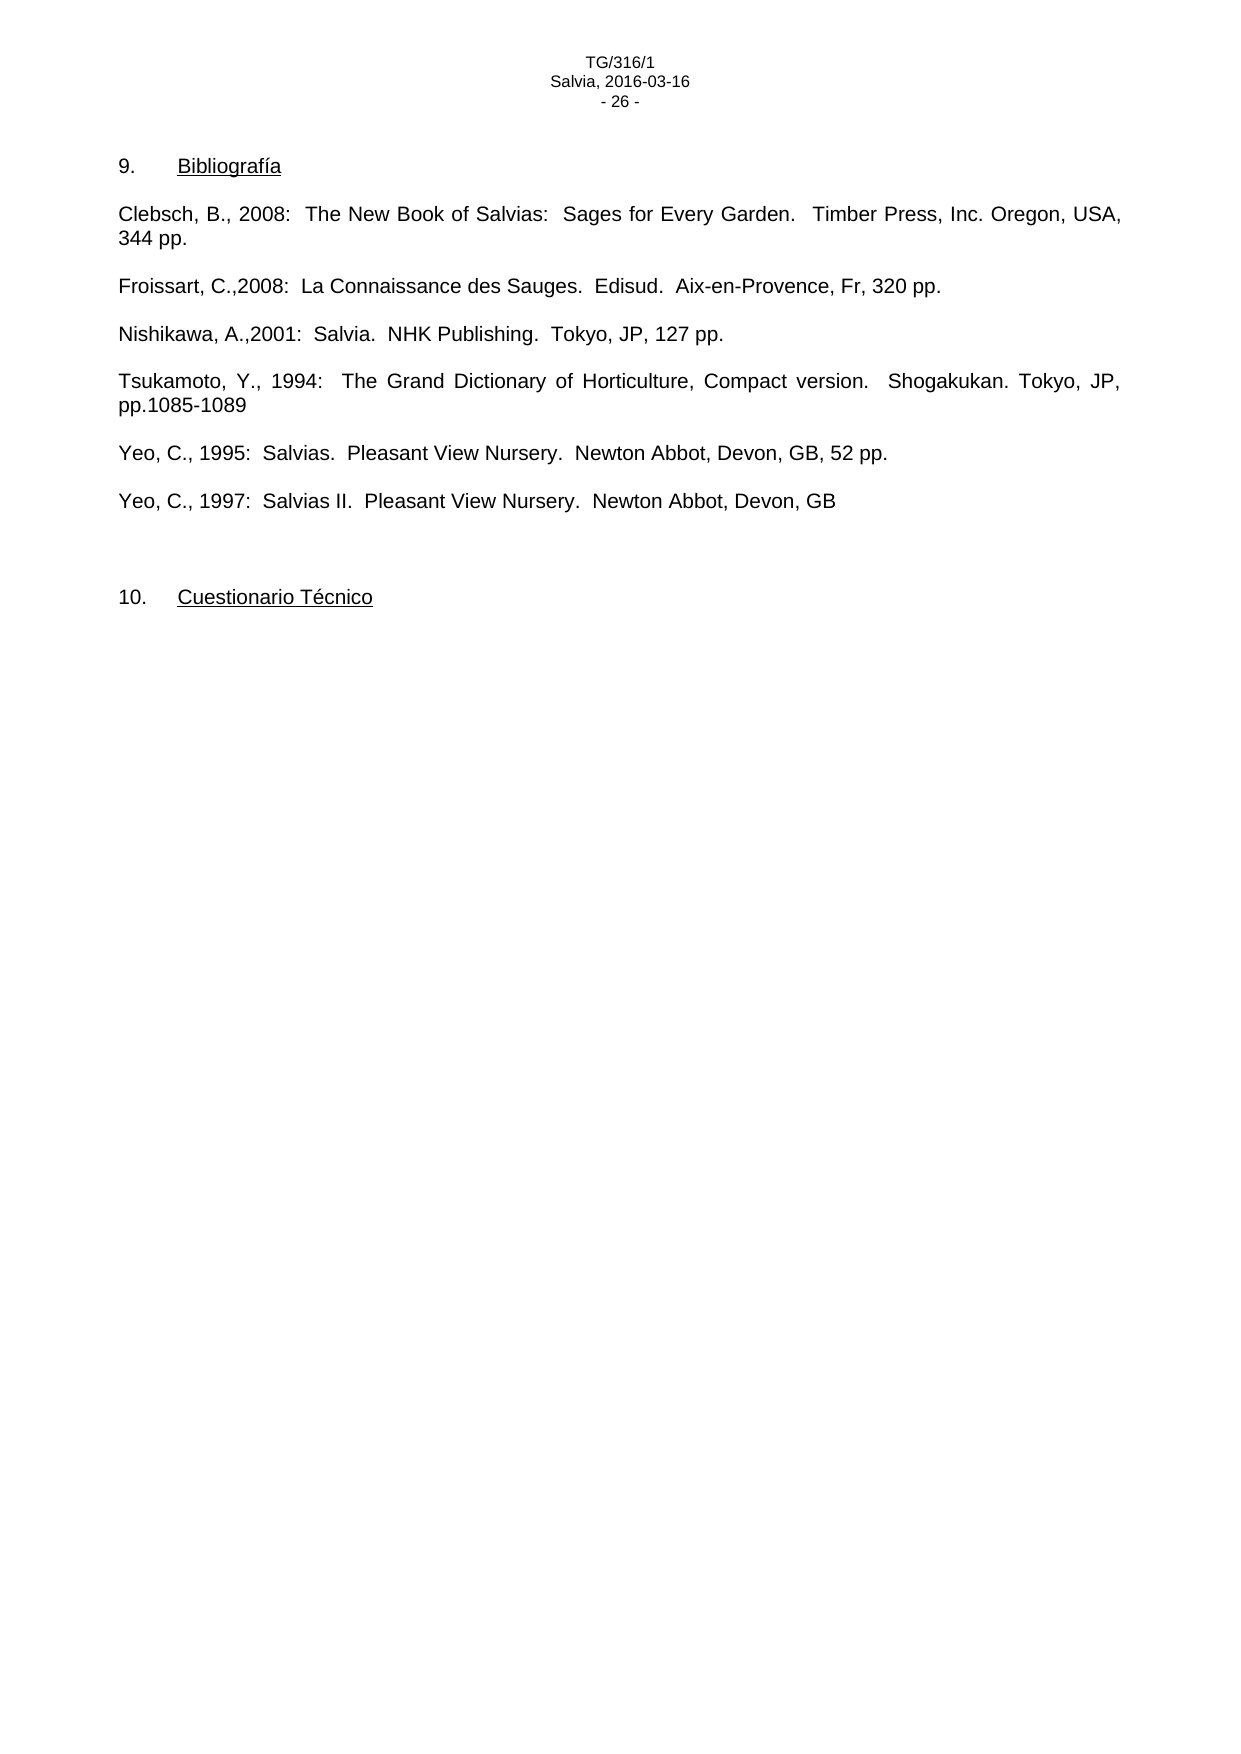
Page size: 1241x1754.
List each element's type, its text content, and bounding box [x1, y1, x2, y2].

text Clebsch, B., 2008: The New Book of Salvias: Sages for Every Garden. Timber Press, Inc. Oregon, USA, 344 pp. [118, 202, 1122, 249]
subtitle Bibliografía [118, 154, 1122, 178]
text Nishikawa, A.,2001: Salvia. NHK Publishing. Tokyo, JP, 127 pp. [118, 321, 1122, 345]
subtitle Cuestionario Técnico [118, 585, 1122, 609]
text Tsukamoto, Y., 1994: The Grand Dictionary of Horticulture, Compact version. Shogakukan. Tokyo, JP, pp.1085-1089 [118, 369, 1122, 417]
text Froissart, C.,2008: La Connaissance des Sauges. Edisud. Aix-en-Provence, Fr, 320 pp. [118, 273, 1122, 297]
text Yeo, C., 1995: Salvias. Pleasant View Nursery. Newton Abbot, Devon, GB, 52 pp. [118, 441, 1122, 465]
text Yeo, C., 1997: Salvias II. Pleasant View Nursery. Newton Abbot, Devon, GB [118, 489, 1122, 513]
